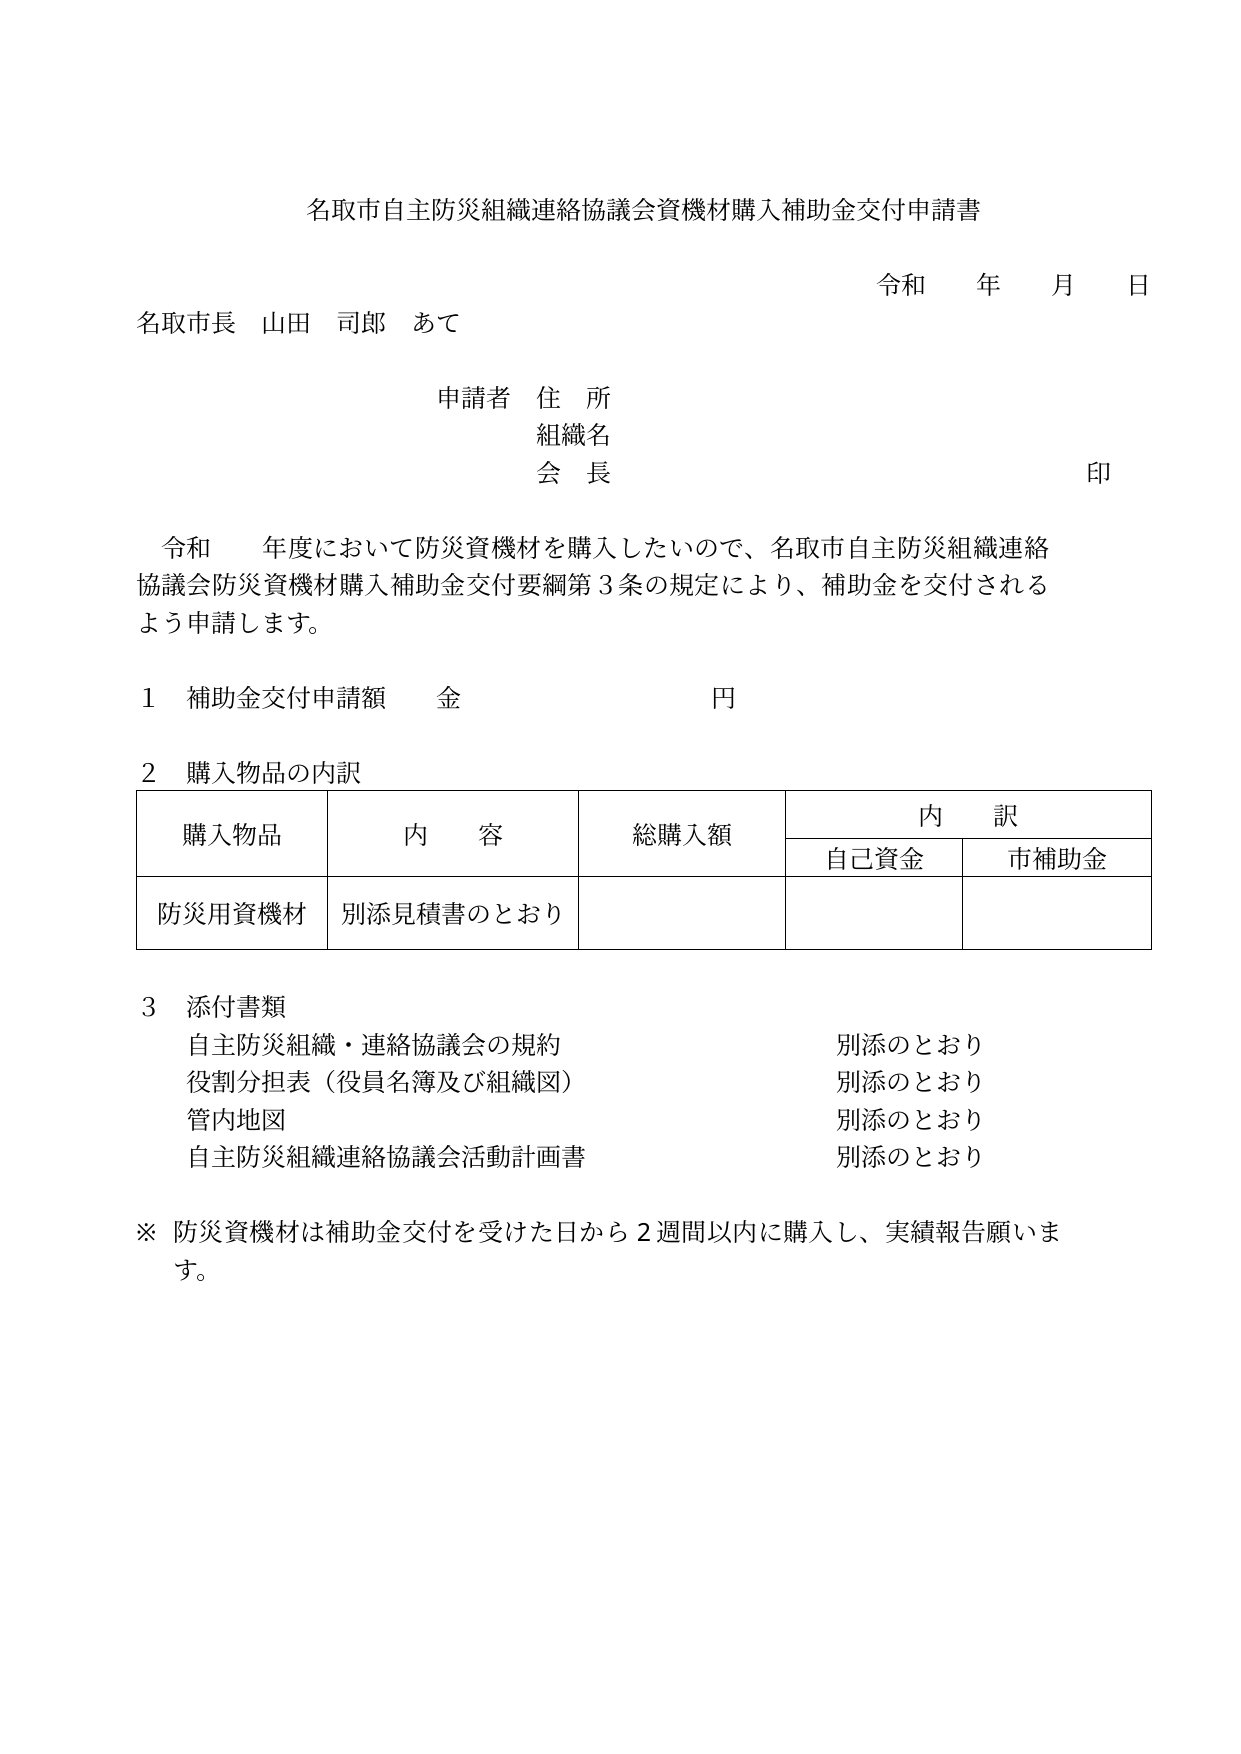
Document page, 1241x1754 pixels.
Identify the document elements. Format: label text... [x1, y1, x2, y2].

text 令和 年 月 日 [136, 265, 1152, 302]
text 会 長 印 [136, 452, 1137, 490]
text 令和 年度において防災資機材を購入したいので、名取市自主防災組織連絡協議会防災資機材購入補助金交付要綱第３条の規定により、補助金を交付されるよう申請します。 [136, 527, 1052, 640]
text １ 補助金交付申請額 金 円 [136, 677, 1052, 715]
table_cell [579, 877, 785, 949]
text 組織名 [136, 415, 1052, 452]
text 申請者 住 所 [136, 377, 1052, 415]
table_cell 自己資金 [786, 839, 962, 876]
table_header 購入物品 [137, 791, 327, 876]
table_header 内 容 [328, 791, 578, 876]
text 自主防災組織・連絡協議会の規約 別添のとおり [136, 1025, 1052, 1062]
table_header 総購入額 [579, 791, 785, 876]
table_cell 別添見積書のとおり [328, 877, 578, 949]
text 名取市長 山田 司郎 あて [136, 302, 1152, 340]
table_cell [963, 877, 1151, 949]
table_cell 市補助金 [963, 839, 1151, 876]
text ３ 添付書類 [136, 987, 1052, 1025]
text 自主防災組織連絡協議会活動計画書 別添のとおり [136, 1137, 1052, 1175]
table_cell [786, 877, 962, 949]
list 防災資機材は補助金交付を受けた日から2週間以内に購入し、実績報告願います。 [136, 1212, 1063, 1287]
table_header 内 訳 [786, 791, 1151, 838]
table_cell 防災用資機材 [137, 877, 327, 949]
text ２ 購入物品の内訳 [136, 752, 1052, 790]
text 管内地図 別添のとおり [136, 1100, 1052, 1137]
text 名取市自主防災組織連絡協議会資機材購入補助金交付申請書 [136, 190, 1152, 227]
text 役割分担表（役員名簿及び組織図） 別添のとおり [136, 1062, 1052, 1100]
